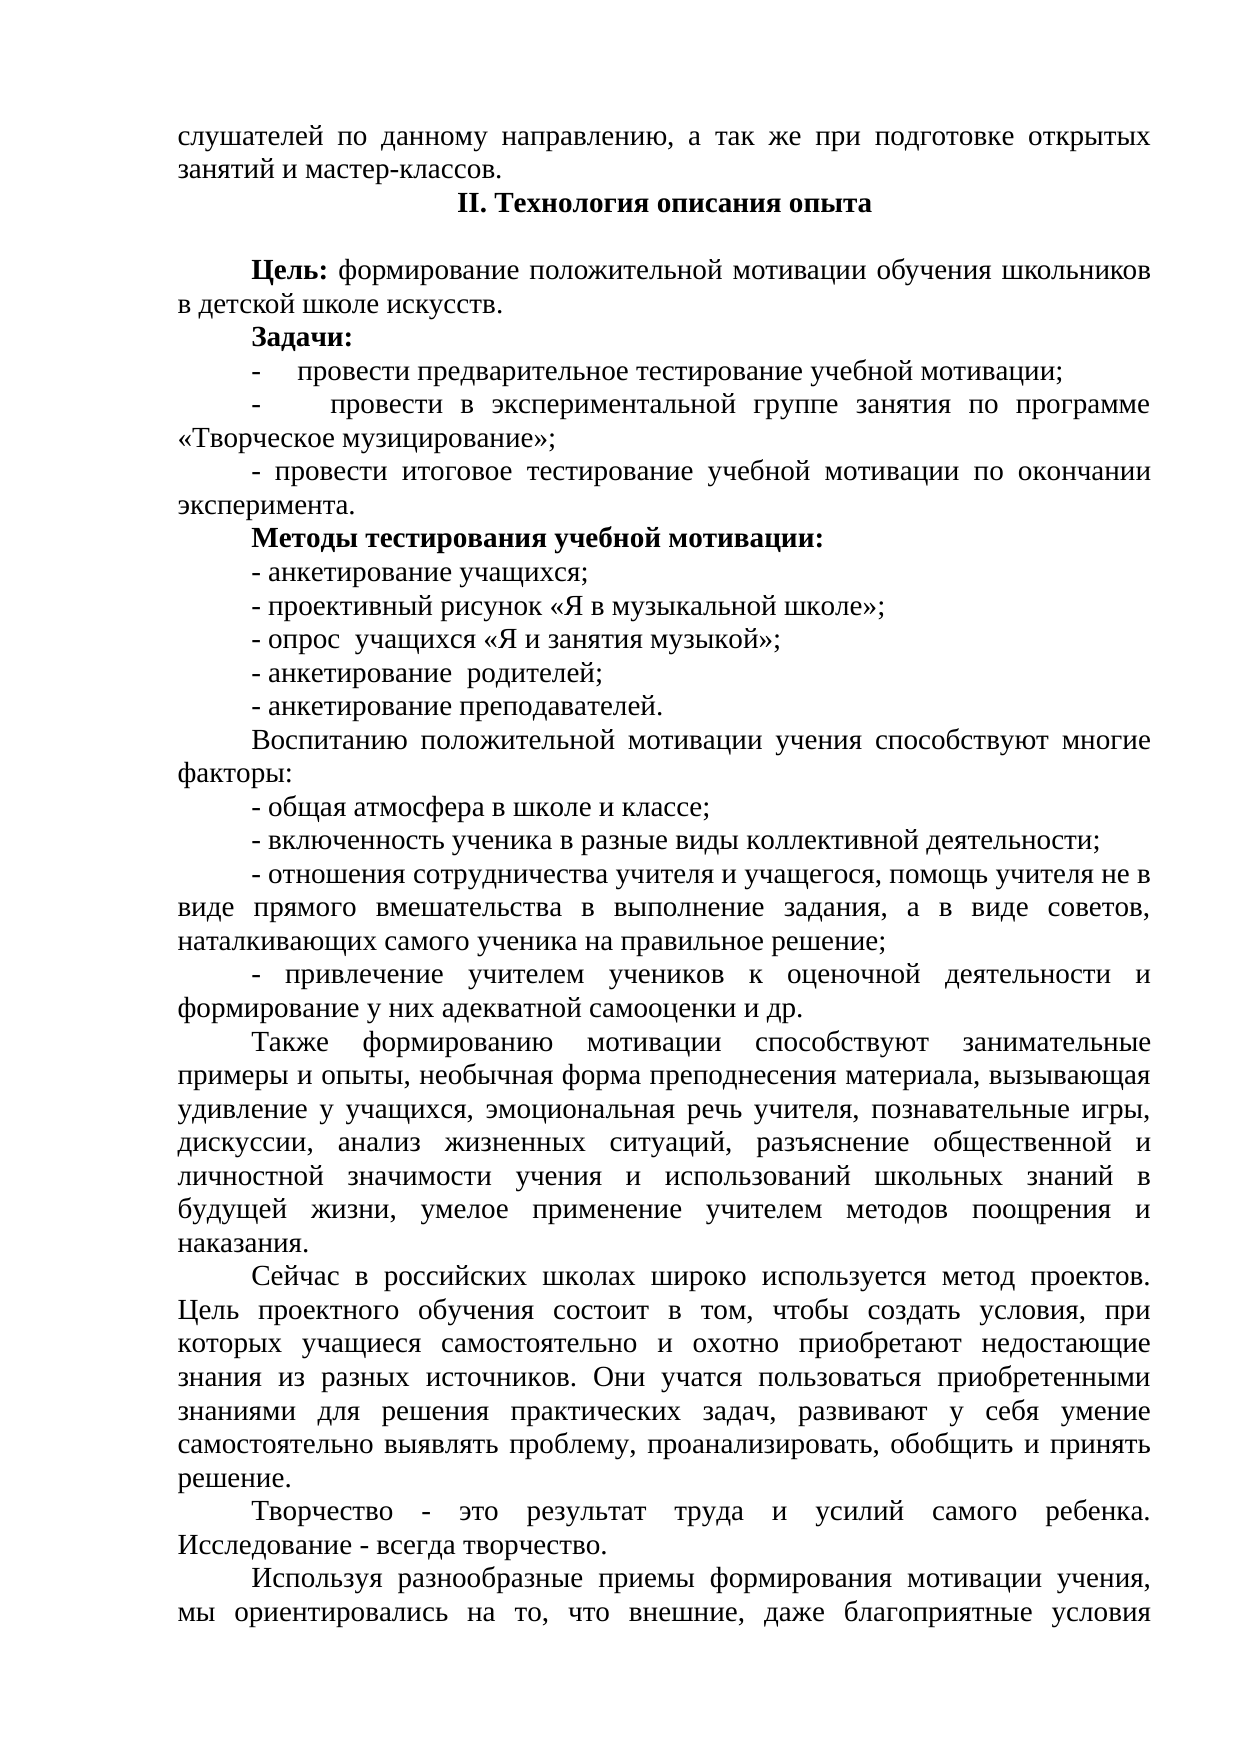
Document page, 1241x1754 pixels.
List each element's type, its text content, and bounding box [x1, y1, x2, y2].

text - провести предварительное тестирование учебной мотивации; [177, 353, 1152, 386]
text - включенность ученика в разные виды коллективной деятельности; [177, 822, 1152, 856]
text - анкетирование родителей; [177, 655, 1152, 688]
text Воспитанию положительной мотивации учения способствуют многие факторы: [177, 722, 1152, 789]
text - общая атмосфера в школе и классе; [177, 789, 1152, 822]
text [177, 118, 1152, 185]
text - анкетирование преподавателей. [177, 688, 1152, 722]
text - провести в экспериментальной группе занятия по программе «Творческое музицирование»; [177, 386, 1152, 453]
text Цель: формирование положительной мотивации обучения школьников в детской школе искусств. [177, 252, 1152, 319]
text - отношения сотрудничества учителя и учащегося, помощь учителя не в виде прямого вмешательства в выполнение задания, а в виде советов, наталкивающих самого ученика на правильное решение; [177, 856, 1152, 957]
text Задачи: [177, 319, 1152, 353]
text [177, 1560, 1152, 1627]
text Творчество - это результат труда и усилий самого ребенка. Исследование - всегда творчество. [177, 1493, 1152, 1560]
text - провести итоговое тестирование учебной мотивации по окончании эксперимента. [177, 453, 1152, 521]
text - проективный рисунок «Я в музыкальной школе»; [177, 588, 1152, 621]
text - анкетирование учащихся; [177, 554, 1152, 588]
text - опрос учащихся «Я и занятия музыкой»; [177, 621, 1152, 655]
text - привлечение учителем учеников к оценочной деятельности и формирование у них адекватной самооценки и др. [177, 957, 1152, 1024]
text Также формированию мотивации способствуют занимательные примеры и опыты, необычная форма преподнесения материала, вызывающая удивление у учащихся, эмоциональная речь учителя, познавательные игры, дискуссии, анализ жизненных ситуаций, разъяснение общественной и личностной значимости учения и использований школьных знаний в будущей жизни, умелое применение учителем методов поощрения и наказания. [177, 1024, 1152, 1258]
text Методы тестирования учебной мотивации: [177, 521, 1152, 554]
text Сейчас в российских школах широко используется метод проектов. Цель проектного обучения состоит в том, чтобы создать условия, при которых учащиеся самостоятельно и охотно приобретают недостающие знания из разных источников. Они учатся пользоваться приобретенными знаниями для решения практических задач, развивают у себя умение самостоятельно выявлять проблему, проанализировать, обобщить и принять решение. [177, 1258, 1152, 1493]
text II. Технология описания опыта [177, 185, 1152, 219]
